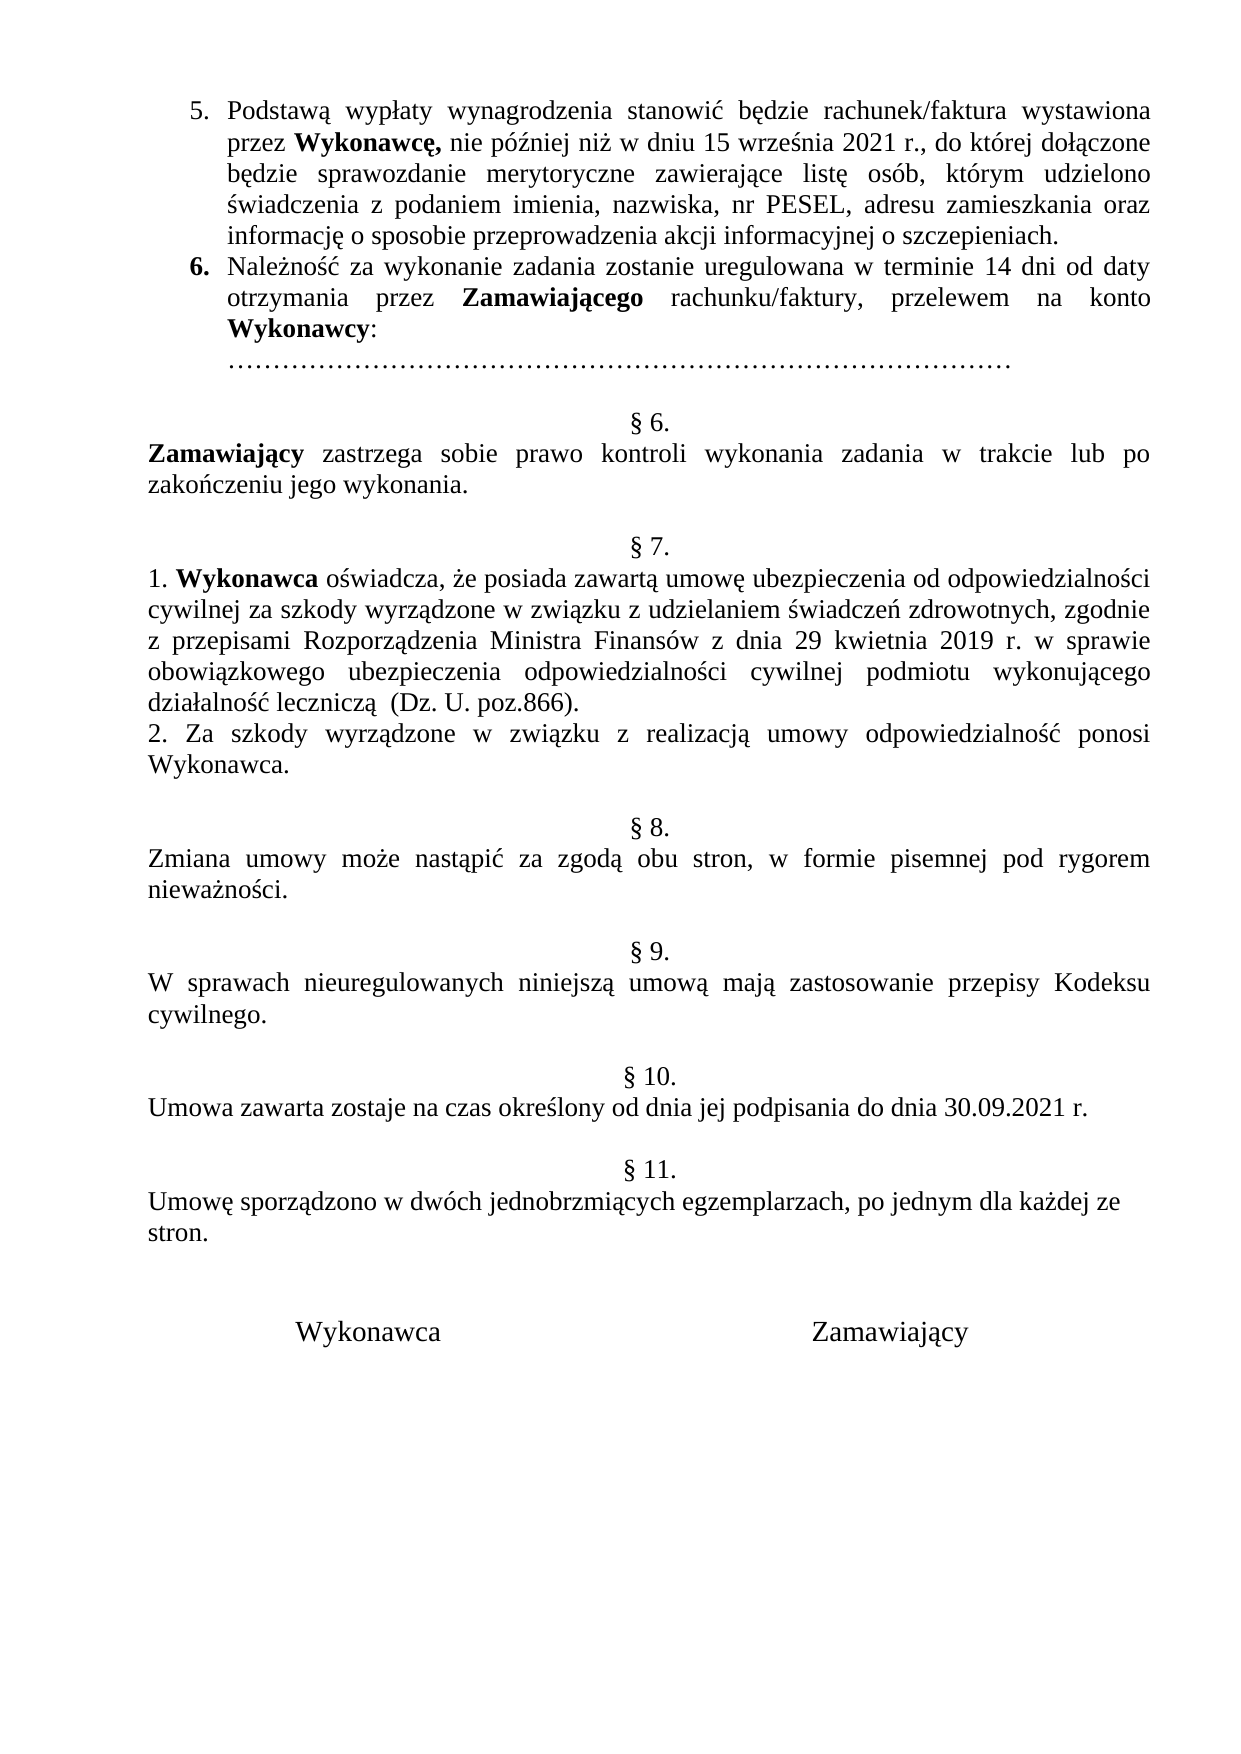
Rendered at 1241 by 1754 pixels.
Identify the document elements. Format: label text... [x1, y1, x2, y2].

text Wykonawca Zamawiający [185, 1314, 1152, 1347]
text § 8. [148, 811, 1152, 842]
text W sprawach nieuregulowanych niniejszą umową mają zastosowanie przepisy Kodeksu cywilnego. [148, 967, 1152, 1029]
text § 9. [148, 935, 1152, 967]
text Umowę sporządzono w dwóch jednobrzmiących egzemplarzach, po jednym dla każdej ze stron. [148, 1184, 1152, 1247]
list Podstawą wypłaty wynagrodzenia stanowić będzie rachunek/faktura wystawiona przez Wykonawcę, nie później niż w dniu 15 września 2021 r., do której dołączone będzie sprawozdanie merytoryczne zawierające listę osób, którym udzielono świadczenia z podaniem imienia, nazwiska, nr PESEL, adresu zamieszkania oraz informację o sposobie przeprowadzenia akcji informacyjnej o szczepieniach. [189, 94, 1152, 250]
text 2. Za szkody wyrządzone w związku z realizacją umowy odpowiedzialność ponosi Wykonawca. [148, 717, 1152, 780]
text 1. Wykonawca oświadcza, że posiada zawartą umowę ubezpieczenia od odpowiedzialności cywilnej za szkody wyrządzone w związku z udzielaniem świadczeń zdrowotnych, zgodnie z przepisami Rozporządzenia Ministra Finansów z dnia 29 kwietnia 2019 r. w sprawie obowiązkowego ubezpieczenia odpowiedzialności cywilnej podmiotu wykonującego działalność leczniczą (Dz. U. poz.866). [148, 562, 1152, 717]
text § 7. [148, 531, 1152, 562]
list Należność za wykonanie zadania zostanie uregulowana w terminie 14 dni od daty otrzymania przez Zamawiającego rachunku/faktury, przelewem na konto Wykonawcy: …………………………………………………………………………… [189, 250, 1152, 375]
text Zamawiający zastrzega sobie prawo kontroli wykonania zadania w trakcie lub po zakończeniu jego wykonania. [148, 437, 1152, 499]
text Zmiana umowy może nastąpić za zgodą obu stron, w formie pisemnej pod rygorem nieważności. [148, 842, 1152, 904]
text § 6. [148, 406, 1152, 437]
text § 11. [148, 1153, 1152, 1184]
text Umowa zawarta zostaje na czas określony od dnia jej podpisania do dnia 30.09.2021 r. [148, 1091, 1152, 1122]
text § 10. [148, 1060, 1152, 1091]
